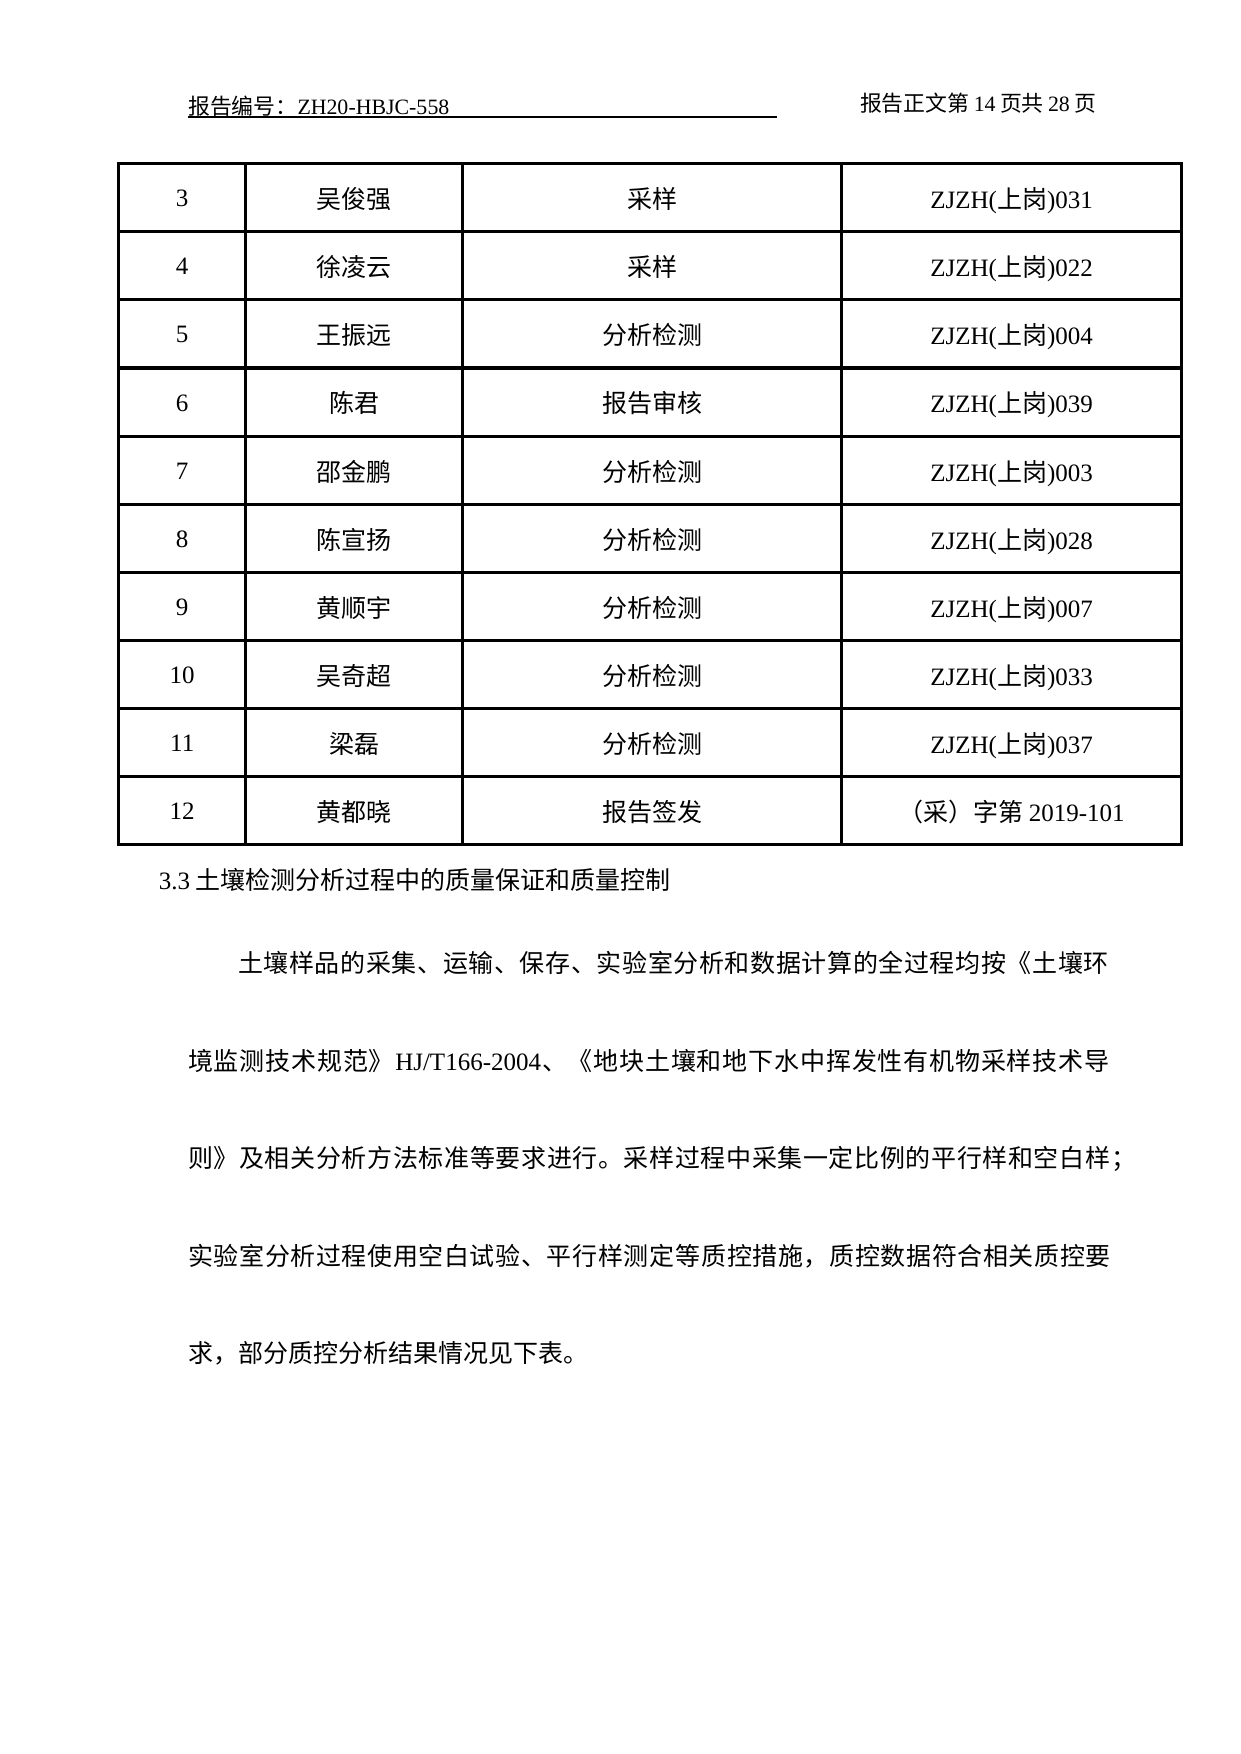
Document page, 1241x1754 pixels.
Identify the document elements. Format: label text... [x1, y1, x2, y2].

table_cell 徐凌云 [247, 233, 461, 298]
table_cell 7 [120, 438, 244, 503]
table_cell ZJZH(上岗)022 [843, 233, 1180, 298]
table_cell 5 [120, 301, 244, 366]
table_cell 分析检测 [464, 574, 840, 639]
table_cell ZJZH(上岗)033 [843, 642, 1180, 707]
table_cell ZJZH(上岗)028 [843, 506, 1180, 571]
table_cell ZJZH(上岗)003 [843, 438, 1180, 503]
table_cell （采）字第2019-101 [843, 778, 1180, 843]
table_cell 报告审核 [464, 370, 840, 434]
table_cell 采样 [464, 165, 840, 230]
table_cell 梁磊 [247, 710, 461, 775]
table_cell 分析检测 [464, 438, 840, 503]
table_cell 王振远 [247, 301, 461, 366]
table_cell 邵金鹏 [247, 438, 461, 503]
table_cell ZJZH(上岗)039 [843, 370, 1180, 434]
table_cell 黄都晓 [247, 778, 461, 843]
table_cell 10 [120, 642, 244, 707]
table_cell ZJZH(上岗)031 [843, 165, 1180, 230]
table_cell 12 [120, 778, 244, 843]
table_cell 吴奇超 [247, 642, 461, 707]
table_cell 吴俊强 [247, 165, 461, 230]
table_cell 4 [120, 233, 244, 298]
table_cell 11 [120, 710, 244, 775]
table_cell 分析检测 [464, 642, 840, 707]
table_cell 报告签发 [464, 778, 840, 843]
table_cell 陈宣扬 [247, 506, 461, 571]
text 土壤样品的采集、运输、保存、实验室分析和数据计算的全过程均按《土壤环境监测技术规范》HJ/T166-2004、《地块土壤和地下水中挥发性有机物采样技术导则》及相关分析方法标准等要求进行。采样过程中采集一定比例的平行样和空白样；实验室分析过程使用空白试验、平行样测定等质控措施，质控数据符合相关质控要求，部分质控分析结果情况见下表。 [188, 929, 1111, 1384]
table_cell 采样 [464, 233, 840, 298]
table_cell 分析检测 [464, 301, 840, 366]
table_cell 分析检测 [464, 506, 840, 571]
table_cell 分析检测 [464, 710, 840, 775]
subtitle 3.3土壤检测分析过程中的质量保证和质量控制 [158, 846, 1111, 911]
table_cell 8 [120, 506, 244, 571]
table_cell ZJZH(上岗)007 [843, 574, 1180, 639]
table_cell 9 [120, 574, 244, 639]
table_cell 陈君 [247, 370, 461, 434]
table_cell 3 [120, 165, 244, 230]
table_cell 黄顺宇 [247, 574, 461, 639]
table_cell ZJZH(上岗)004 [843, 301, 1180, 366]
table_cell ZJZH(上岗)037 [843, 710, 1180, 775]
table_cell 6 [120, 370, 244, 434]
